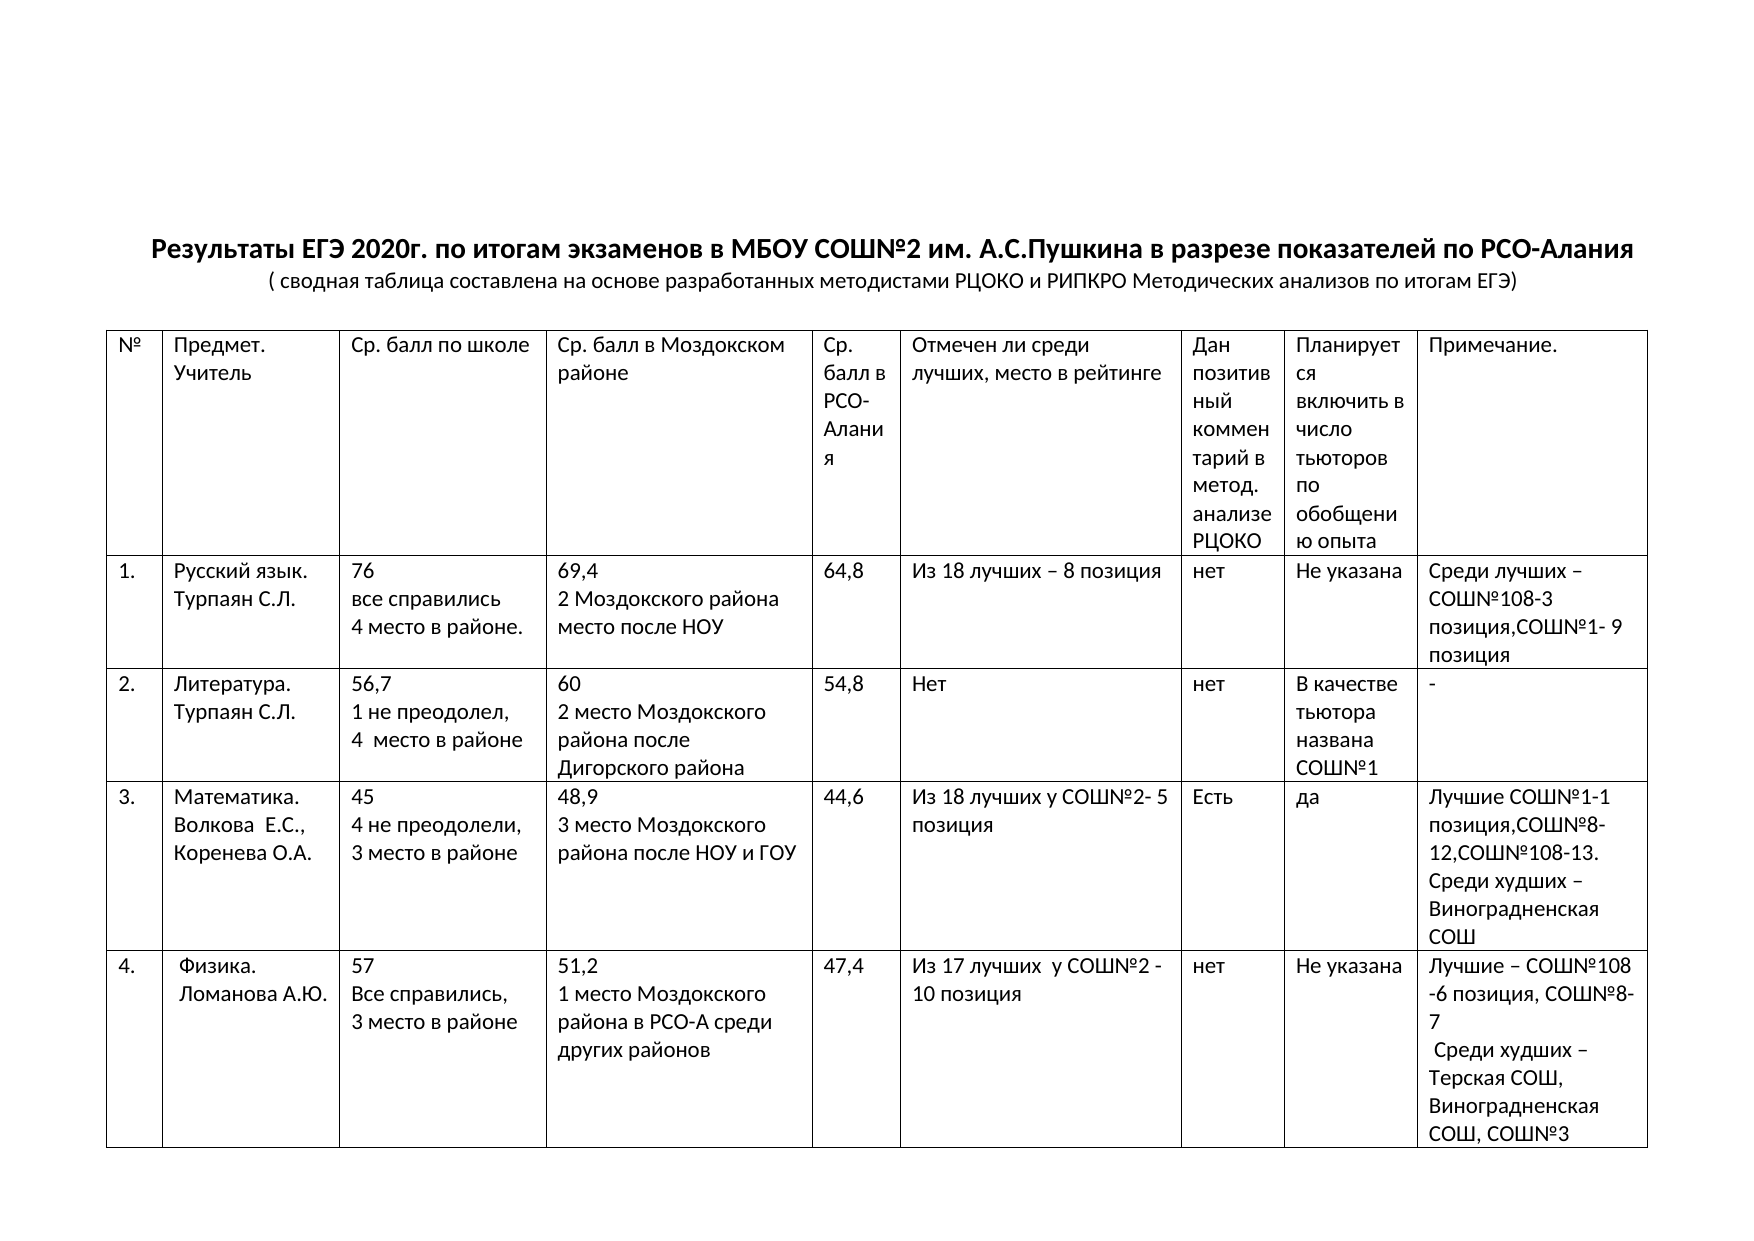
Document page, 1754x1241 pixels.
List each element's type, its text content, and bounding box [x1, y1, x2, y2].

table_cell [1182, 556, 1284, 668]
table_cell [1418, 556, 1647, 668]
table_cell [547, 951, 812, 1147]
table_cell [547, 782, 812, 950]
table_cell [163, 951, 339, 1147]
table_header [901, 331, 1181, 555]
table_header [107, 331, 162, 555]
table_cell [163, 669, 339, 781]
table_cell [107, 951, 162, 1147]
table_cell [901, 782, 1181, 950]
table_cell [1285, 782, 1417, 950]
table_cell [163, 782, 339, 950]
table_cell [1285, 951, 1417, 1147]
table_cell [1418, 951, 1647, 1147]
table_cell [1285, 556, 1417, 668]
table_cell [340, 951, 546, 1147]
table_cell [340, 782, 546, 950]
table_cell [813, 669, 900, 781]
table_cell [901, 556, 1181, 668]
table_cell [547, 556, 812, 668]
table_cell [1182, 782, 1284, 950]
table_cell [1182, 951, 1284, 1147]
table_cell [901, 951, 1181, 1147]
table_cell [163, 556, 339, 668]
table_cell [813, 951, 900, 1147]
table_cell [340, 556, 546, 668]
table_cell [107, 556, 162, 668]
text ( сводная таблица составлена на основе разработанных методистами РЦОКО и РИПКРО Методических анализов по итогам ЕГЭ) [118, 266, 1668, 294]
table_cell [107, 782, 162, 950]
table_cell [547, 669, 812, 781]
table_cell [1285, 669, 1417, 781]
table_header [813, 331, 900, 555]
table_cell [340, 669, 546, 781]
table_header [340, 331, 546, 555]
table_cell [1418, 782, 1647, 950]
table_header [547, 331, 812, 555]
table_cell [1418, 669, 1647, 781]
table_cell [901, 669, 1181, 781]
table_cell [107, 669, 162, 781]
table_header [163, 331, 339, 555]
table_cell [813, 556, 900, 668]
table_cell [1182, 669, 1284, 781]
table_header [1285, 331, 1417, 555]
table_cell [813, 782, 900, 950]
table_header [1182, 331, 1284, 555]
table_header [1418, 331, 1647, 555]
text Результаты ЕГЭ 2020г. по итогам экзаменов в МБОУ СОШ№2 им. А.С.Пушкина в разрезе показателей по РСО-Алания [118, 230, 1668, 266]
